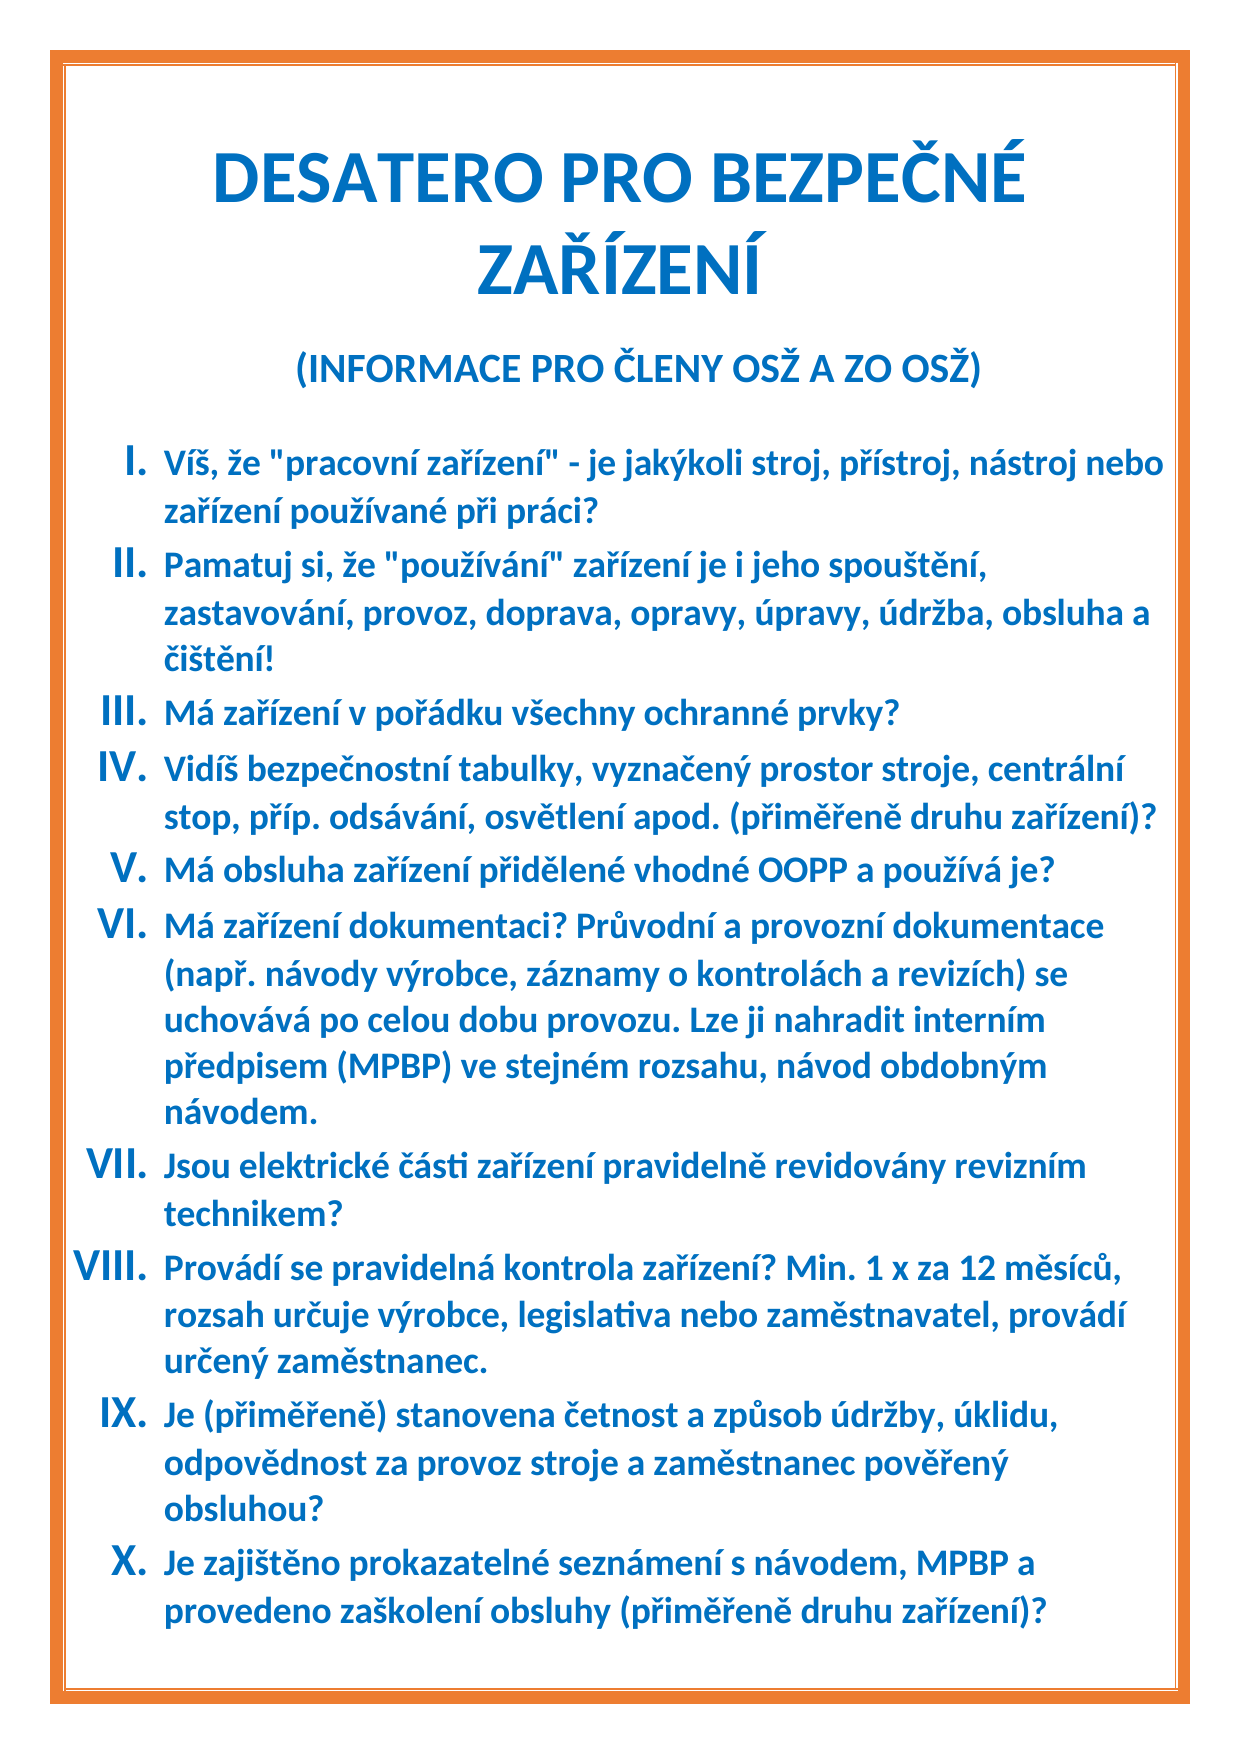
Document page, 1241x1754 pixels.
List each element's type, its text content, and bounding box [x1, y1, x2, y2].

list Jsou elektrické části zařízení pravidelně revidovány revizním technikem? [149, 1134, 1168, 1235]
list Má zařízení v pořádku všechny ochranné prvky? [149, 681, 1168, 737]
list Provádí se pravidelná kontrola zařízení? Min. 1 x za 12 měsíců, rozsah určuje výrobce, legislativa nebo zaměstnavatel, provádí určený zaměstnanec. [149, 1235, 1168, 1383]
text (INFORMACE PRO ČLENY OSŽ A ZO OSŽ) [112, 342, 1165, 393]
list Má zařízení dokumentaci? Průvodní a provozní dokumentace (např. návody výrobce, záznamy o kontrolách a revizích) se uchovává po celou dobu provozu. Lze ji nahradit interním předpisem (MPBP) ve stejném rozsahu, návod obdobným návodem. [149, 894, 1168, 1134]
list Vidíš bezpečnostní tabulky, vyznačený prostor stroje, centrální stop, příp. odsávání, osvětlení apod. (přiměřeně druhu zařízení)? [149, 737, 1168, 838]
list Má obsluha zařízení přidělené vhodné OOPP a používá je? [149, 838, 1168, 894]
list Je zajištěno prokazatelné seznámení s návodem, MPBP a provedeno zaškolení obsluhy (přiměřeně druhu zařízení)? [149, 1531, 1168, 1632]
text DESATERO PRO BEZPEČNÉ ZAŘÍZENÍ [75, 130, 1165, 313]
list Víš, že "pracovní zařízení" - je jakýkoli stroj, přístroj, nástroj nebo zařízení používané při práci? [149, 431, 1168, 533]
list Pamatuj si, že "používání" zařízení je i jeho spouštění, zastavování, provoz, doprava, opravy, úpravy, údržba, obsluha a čištění! [149, 533, 1168, 681]
list Je (přiměřeně) stanovena četnost a způsob údržby, úklidu, odpovědnost za provoz stroje a zaměstnanec pověřený obsluhou? [149, 1383, 1168, 1531]
